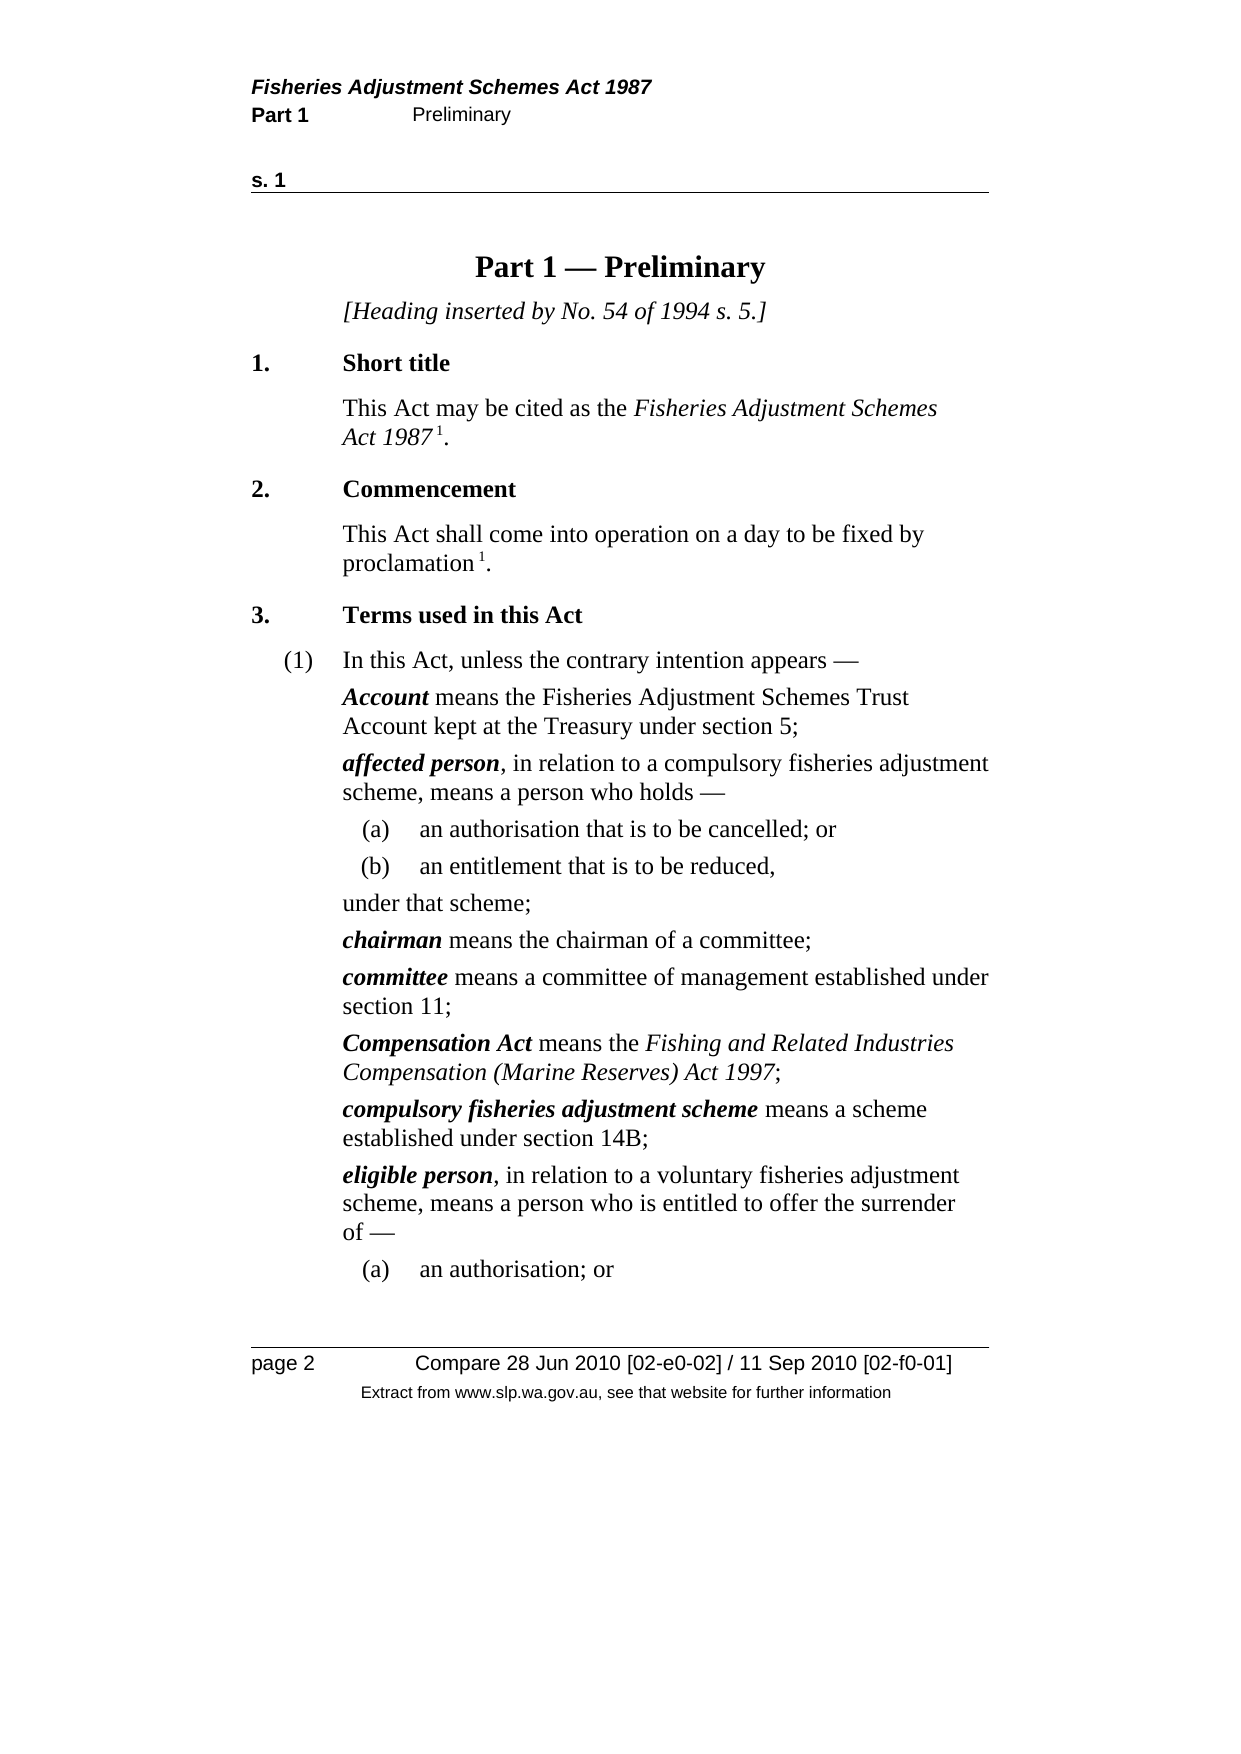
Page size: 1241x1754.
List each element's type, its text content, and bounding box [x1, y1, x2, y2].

text This Act may be cited as the Fisheries Adjustment Schemes Act 1987 1. [251, 393, 989, 451]
text (a) an authorisation that is to be cancelled; or [251, 814, 989, 843]
text (b) an entitlement that is to be reduced, [251, 851, 989, 880]
text This Act shall come into operation on a day to be fixed by proclamation 1. [251, 519, 989, 577]
text affected person, in relation to a compulsory fisheries adjustment scheme, means a person who holds — [251, 748, 989, 806]
text under that scheme; [251, 888, 989, 917]
text Compensation Act means the Fishing and Related Industries Compensation (Marine Reserves) Act 1997; [251, 1028, 989, 1086]
subtitle Part 1 — Preliminary [251, 248, 989, 284]
text (a) an authorisation; or [251, 1254, 989, 1283]
text compulsory fisheries adjustment scheme means a scheme established under section 14B; [251, 1094, 989, 1151]
subtitle 1. Short title [251, 348, 989, 377]
subtitle 3. Terms used in this Act [251, 600, 989, 628]
subtitle 2. Commencement [251, 474, 989, 503]
text eligible person, in relation to a voluntary fisheries adjustment scheme, means a person who is entitled to offer the surrender of — [251, 1160, 989, 1246]
text Account means the Fisheries Adjustment Schemes Trust Account kept at the Treasury under section 5; [251, 682, 989, 740]
subtitle [Heading inserted by No. 54 of 1994 s. 5.] [251, 296, 989, 325]
text chairman means the chairman of a committee; [251, 925, 989, 954]
text committee means a committee of management established under section 11; [251, 962, 989, 1020]
text (1) In this Act, unless the contrary intention appears — [251, 645, 989, 674]
